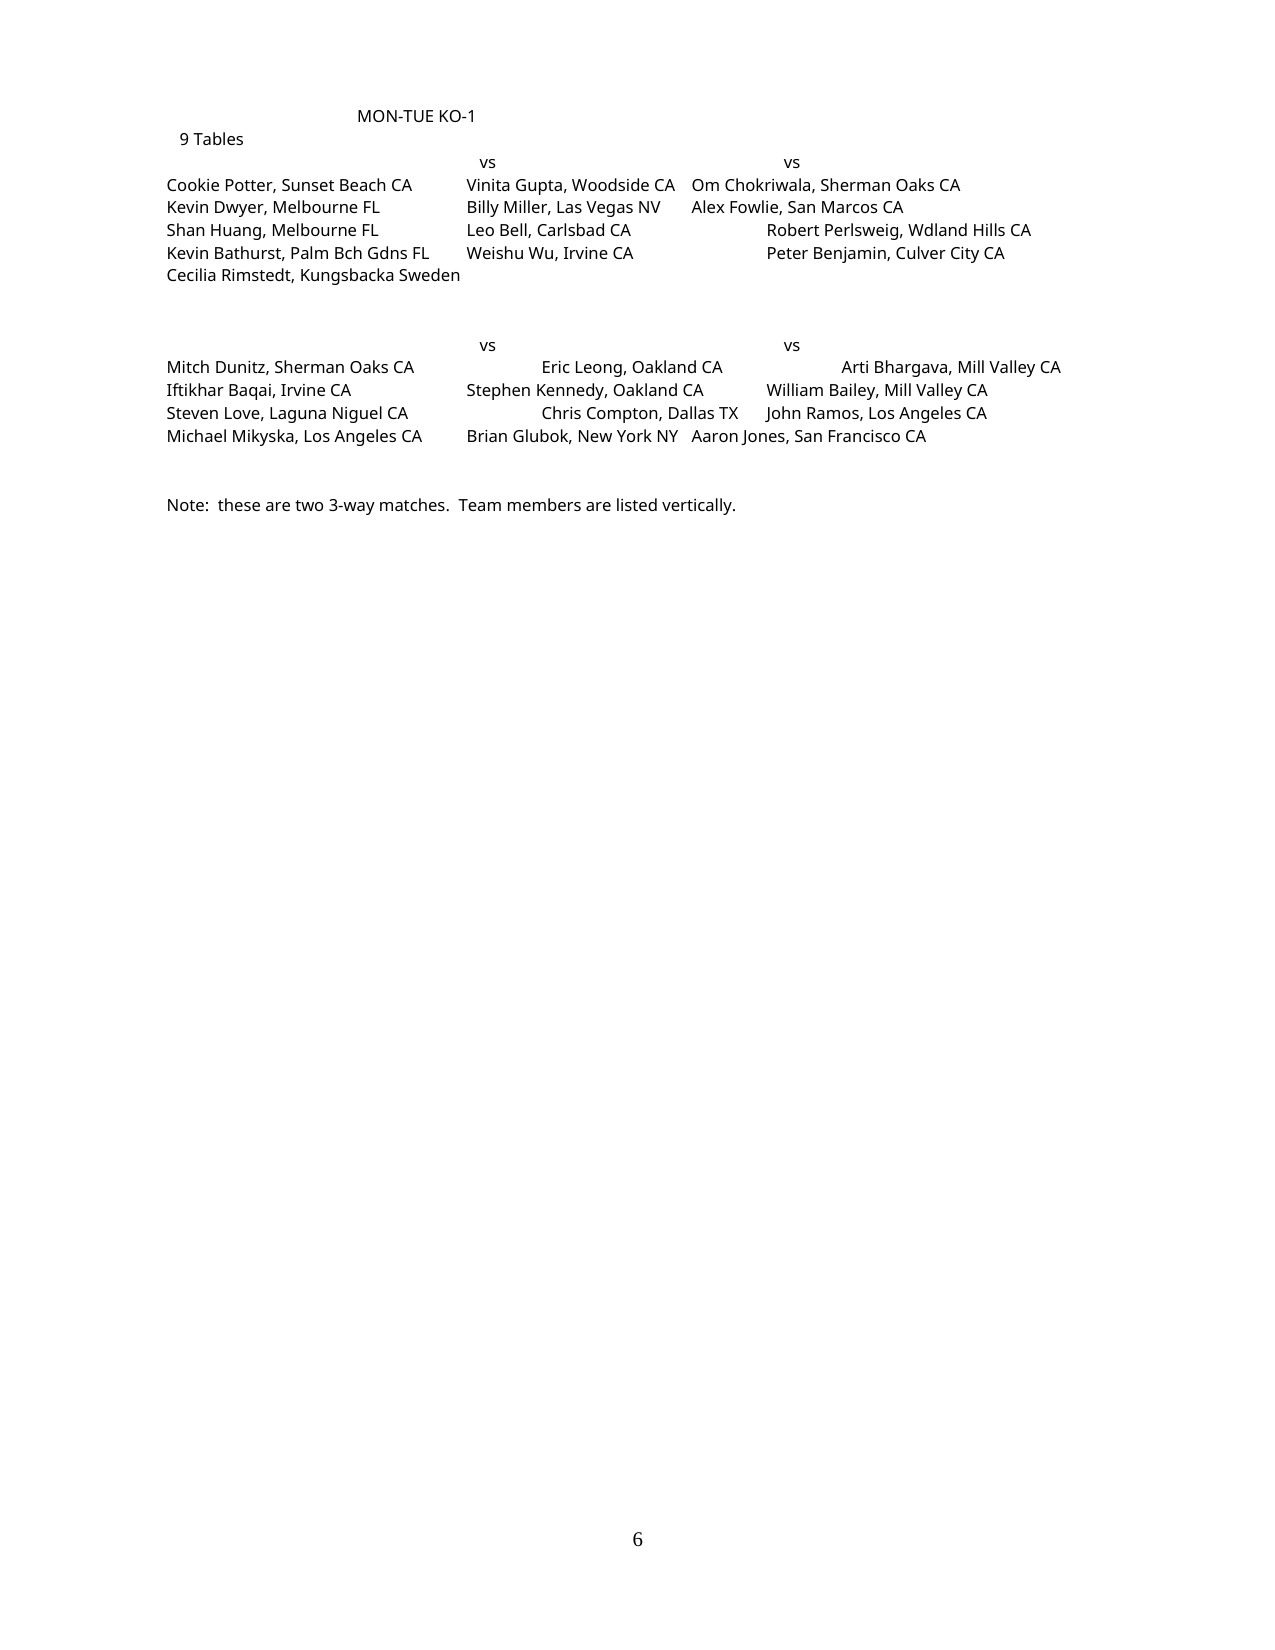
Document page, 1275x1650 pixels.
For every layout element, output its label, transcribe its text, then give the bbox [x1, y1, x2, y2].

text Mitch Dunitz, Sherman Oaks CA Eric Leong, Oakland CA Arti Bhargava, Mill Valley CA [91, 356, 1183, 379]
text Kevin Bathurst, Palm Bch Gdns FL Weishu Wu, Irvine CA Peter Benjamin, Culver City CA [91, 241, 1183, 264]
text Note: these are two 3-way matches. Team members are listed vertically. [91, 494, 1183, 516]
text Cecilia Rimstedt, Kungsbacka Sweden [91, 264, 1183, 287]
text MON-TUE KO-1 [91, 105, 1183, 128]
text Shan Huang, Melbourne FL Leo Bell, Carlsbad CA Robert Perlsweig, Wdland Hills CA [91, 218, 1183, 241]
text vs vs [91, 333, 1183, 356]
text Michael Mikyska, Los Angeles CA Brian Glubok, New York NY Aaron Jones, San Francisco CA [91, 424, 1183, 447]
text 9 Tables [91, 128, 1183, 150]
text Cookie Potter, Sunset Beach CA Vinita Gupta, Woodside CA Om Chokriwala, Sherman Oaks CA [91, 173, 1183, 196]
text Steven Love, Laguna Niguel CA Chris Compton, Dallas TX John Ramos, Los Angeles CA [91, 402, 1183, 424]
text vs vs [91, 150, 1183, 173]
text Kevin Dwyer, Melbourne FL Billy Miller, Las Vegas NV Alex Fowlie, San Marcos CA [91, 196, 1183, 218]
text Iftikhar Baqai, Irvine CA Stephen Kennedy, Oakland CA William Bailey, Mill Valley CA [91, 379, 1183, 402]
